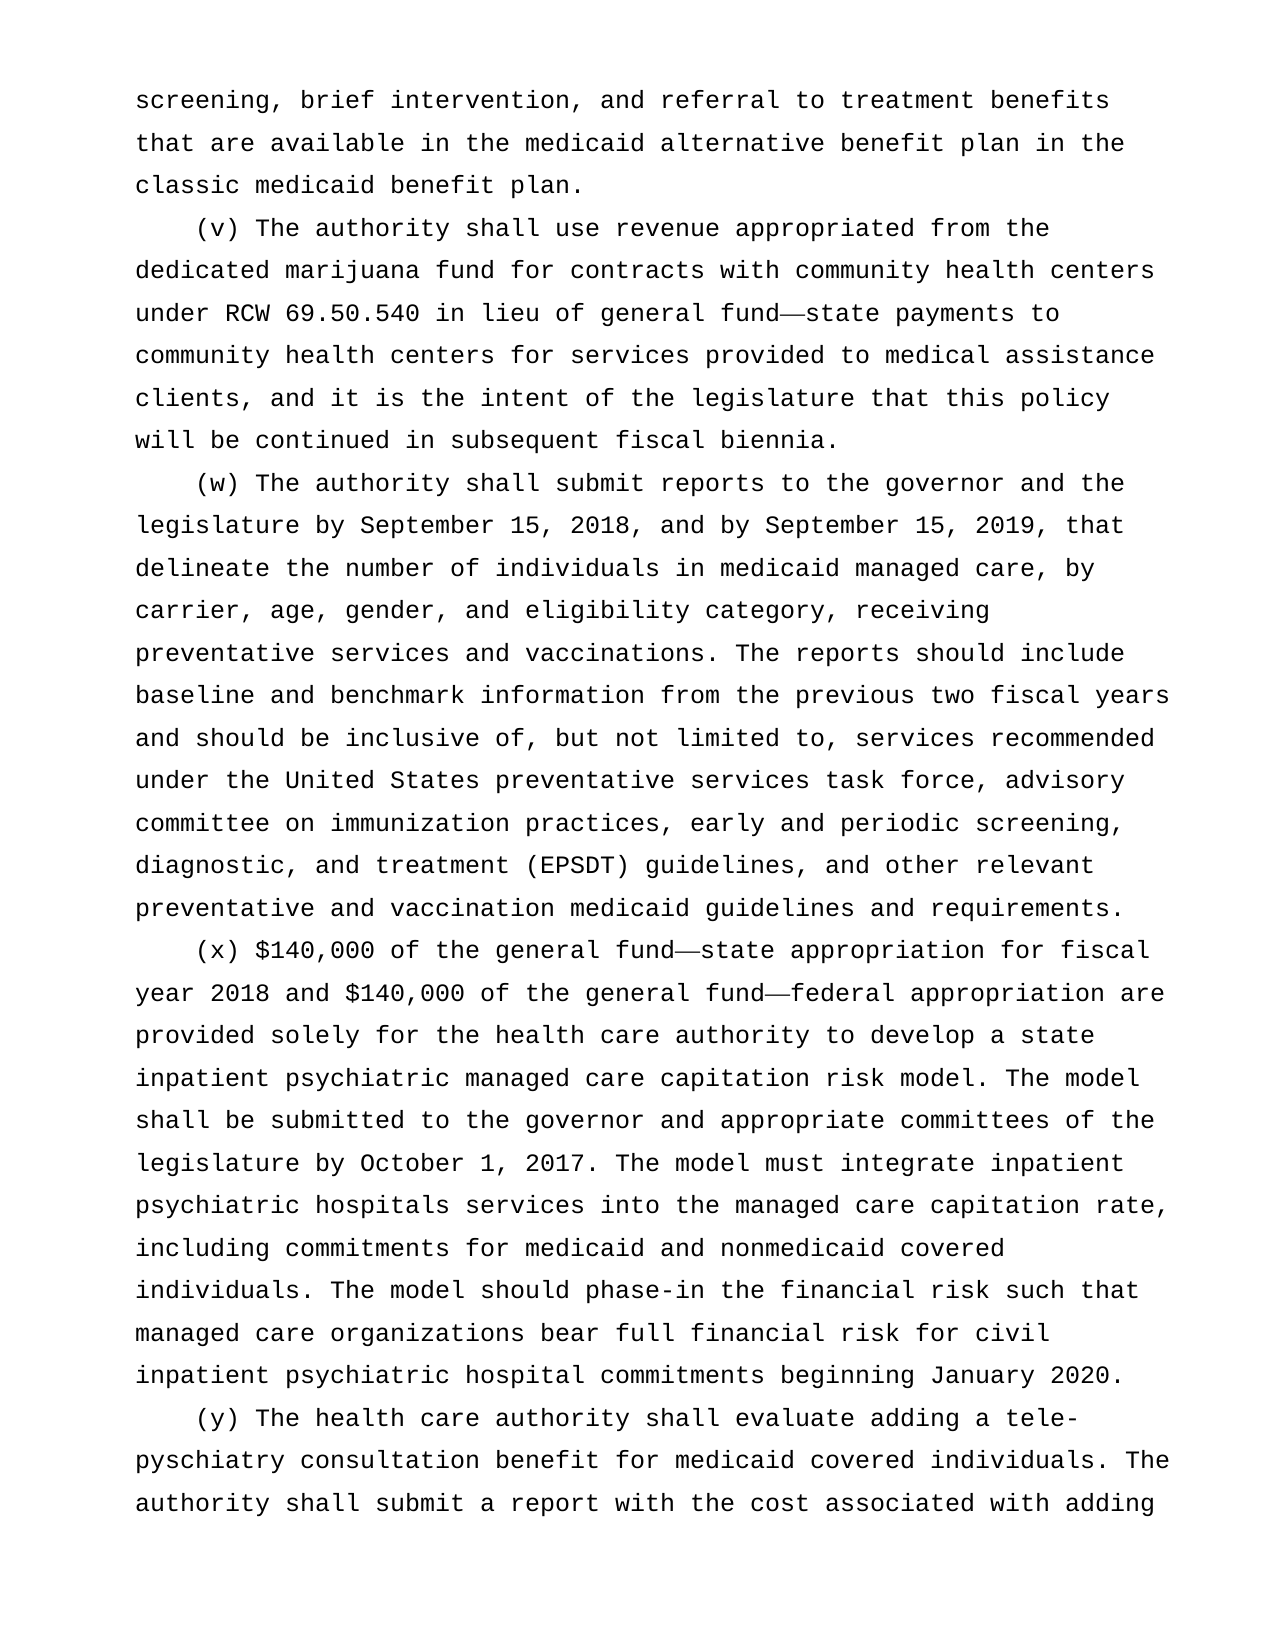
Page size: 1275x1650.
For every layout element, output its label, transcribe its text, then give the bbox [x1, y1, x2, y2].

text (w) The authority shall submit reports to the governor and the legislature by September 15, 2018, and by September 15, 2019, that delineate the number of individuals in medicaid managed care, by carrier, age, gender, and eligibility category, receiving preventative services and vaccinations. The reports should include baseline and benchmark information from the previous two fiscal years and should be inclusive of, but not limited to, services recommended under the United States preventative services task force, advisory committee on immunization practices, early and periodic screening, diagnostic, and treatment (EPSDT) guidelines, and other relevant preventative and vaccination medicaid guidelines and requirements. [135, 457, 1170, 925]
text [135, 75, 1170, 202]
text (x) $140,000 of the general fund—state appropriation for fiscal year 2018 and $140,000 of the general fund—federal appropriation are provided solely for the health care authority to develop a state inpatient psychiatric managed care capitation risk model. The model shall be submitted to the governor and appropriate committees of the legislature by October 1, 2017. The model must integrate inpatient psychiatric hospitals services into the managed care capitation rate, including commitments for medicaid and nonmedicaid covered individuals. The model should phase-in the financial risk such that managed care organizations bear full financial risk for civil inpatient psychiatric hospital commitments beginning January 2020. [135, 925, 1170, 1392]
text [135, 1392, 1170, 1520]
text (v) The authority shall use revenue appropriated from the dedicated marijuana fund for contracts with community health centers under RCW 69.50.540 in lieu of general fund—state payments to community health centers for services provided to medical assistance clients, and it is the intent of the legislature that this policy will be continued in subsequent fiscal biennia. [135, 202, 1170, 457]
